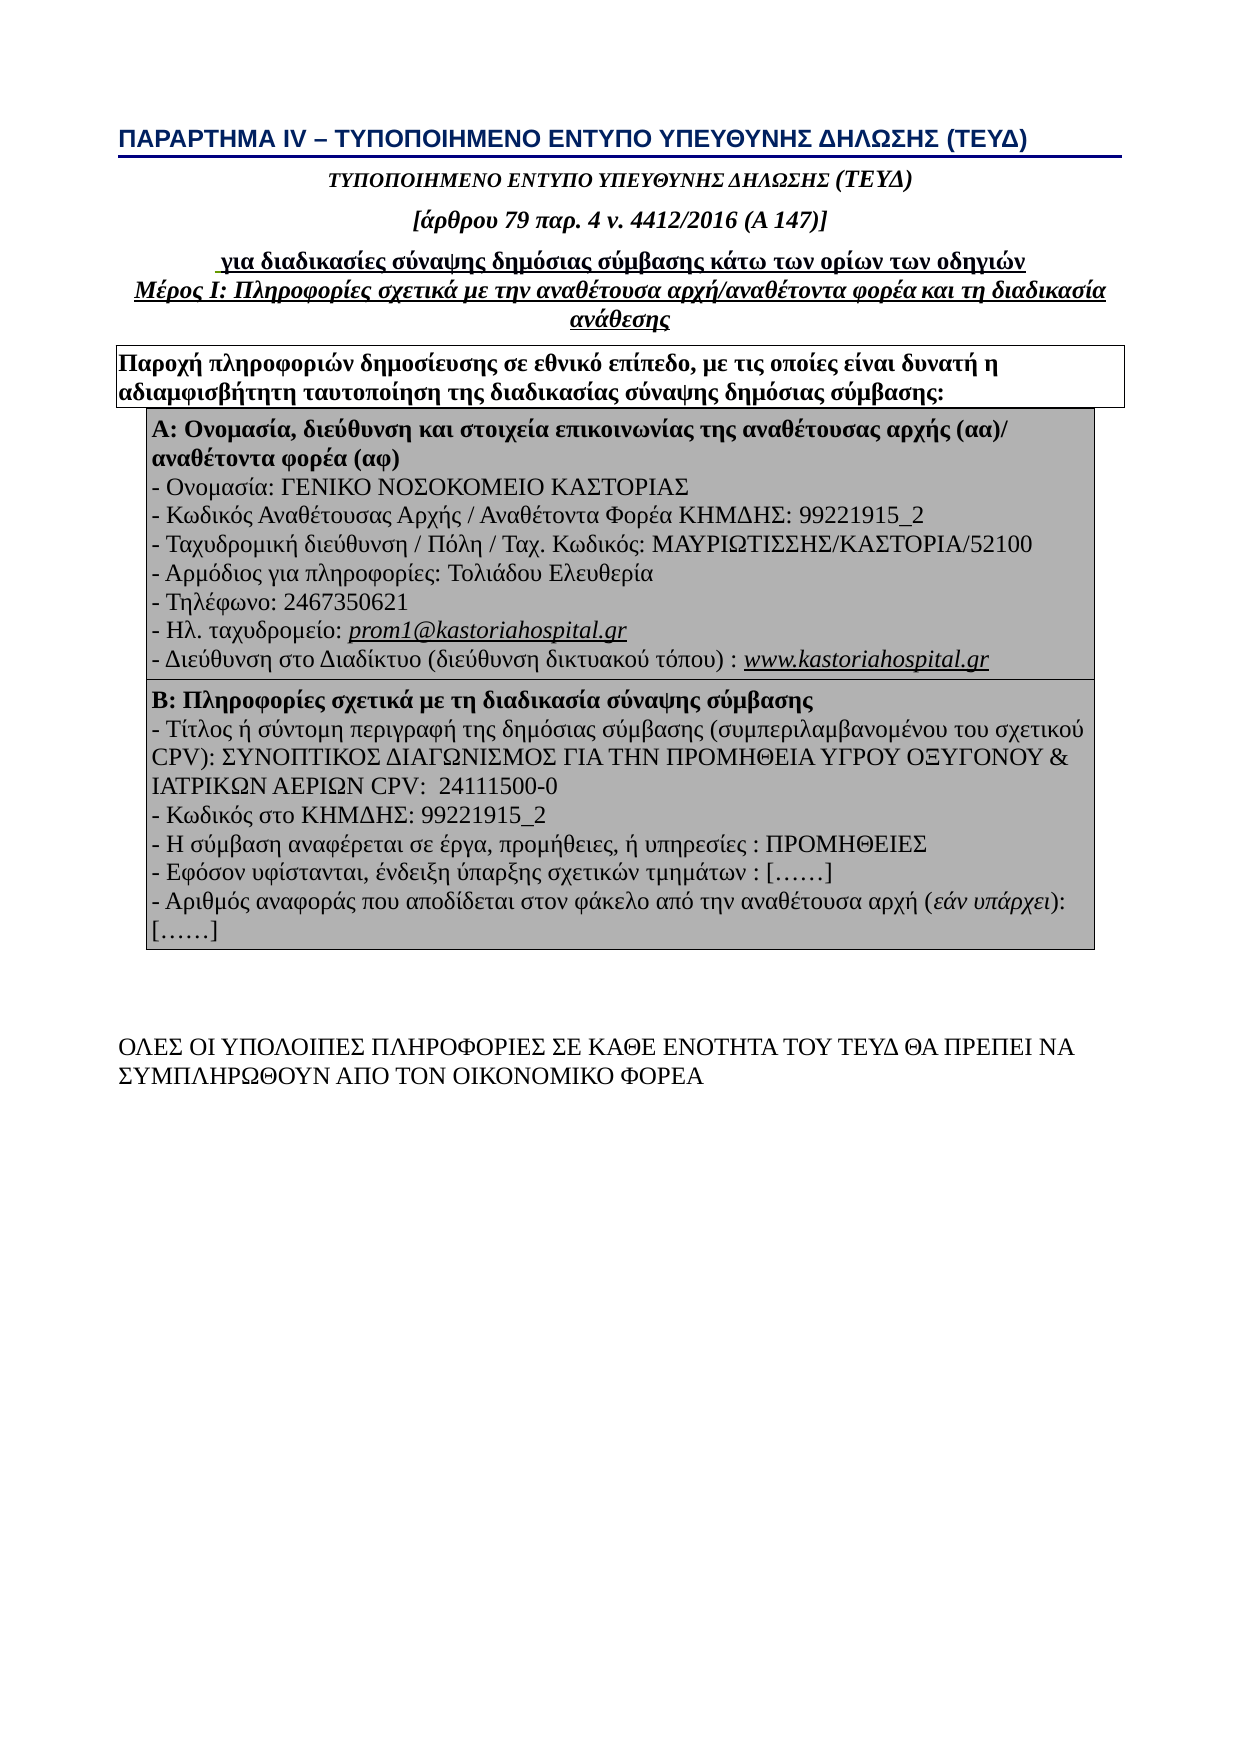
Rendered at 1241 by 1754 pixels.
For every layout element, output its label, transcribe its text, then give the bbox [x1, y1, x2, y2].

text Παροχή πληροφοριών δημοσίευσης σε εθνικό επίπεδο, με τις οποίες είναι δυνατή η αδιαμφισβήτητη ταυτοποίηση της διαδικασίας σύναψης δημόσιας σύμβασης: [117, 346, 1124, 407]
text [άρθρου 79 παρ. 4 ν. 4412/2016 (Α 147)] [118, 205, 1122, 234]
table_cell Β: Πληροφορίες σχετικά με τη διαδικασία σύναψης σύμβασης - Τίτλος ή σύντομη περιγραφή της δημόσιας σύμβασης (συμπεριλαμβανομένου του σχετικού CPV): ΣΥΝΟΠΤΙΚΟΣ ΔΙΑΓΩΝΙΣΜΟΣ ΓΙΑ ΤΗΝ ΠΡΟΜΗΘΕΙΑ ΥΓΡΟΥ ΟΞΥΓΟΝΟΥ & ΙΑΤΡΙΚΩΝ ΑΕΡΙΩΝ CPV: 24111500-0 - Κωδικός στο ΚΗΜΔΗΣ: 99221915_2 - Η σύμβαση αναφέρεται σε έργα, προμήθειες, ή υπηρεσίες : ΠΡΟΜΗΘΕΙΕΣ - Εφόσον υφίστανται, ένδειξη ύπαρξης σχετικών τμημάτων : [……] - Αριθμός αναφοράς που αποδίδεται στον φάκελο από την αναθέτουσα αρχή (εάν υπάρχει): [……] [147, 680, 1094, 949]
table_header Α: Ονομασία, διεύθυνση και στοιχεία επικοινωνίας της αναθέτουσας αρχής (αα)/ αναθέτοντα φορέα (αφ) - Ονομασία: ΓΕΝΙΚΟ ΝΟΣΟΚΟΜΕΙΟ ΚΑΣΤΟΡΙΑΣ - Κωδικός Αναθέτουσας Αρχής / Αναθέτοντα Φορέα ΚΗΜΔΗΣ: 99221915_2 - Ταχυδρομική διεύθυνση / Πόλη / Ταχ. Κωδικός: ΜΑΥΡΙΩΤΙΣΣΗΣ/ΚΑΣΤΟΡΙΑ/52100 - Αρμόδιος για πληροφορίες: Τολιάδου Ελευθερία - Τηλέφωνο: 2467350621 - Ηλ. ταχυδρομείο: prom1@kastoriahospital.gr - Διεύθυνση στο Διαδίκτυο (διεύθυνση δικτυακού τόπου) : www.kastoriahospital.gr [147, 409, 1094, 679]
subtitle ΠΑΡΑΡΤΗΜΑ ΙV – ΤΥΠΟΠΟΙΗΜΕΝΟ ΕΝΤΥΠΟ ΥΠΕΥΘΥΝΗΣ ΔΗΛΩΣΗΣ (TEΥΔ) [118, 124, 1122, 155]
text ΤΥΠΟΠΟΙΗΜΕΝΟ ΕΝΤΥΠΟ ΥΠΕΥΘΥΝΗΣ ΔΗΛΩΣΗΣ (TEΥΔ) [118, 164, 1122, 193]
text ΟΛΕΣ ΟΙ ΥΠΟΛΟΙΠΕΣ ΠΛΗΡΟΦΟΡΙΕΣ ΣΕ ΚΑΘΕ ΕΝΟΤΗΤΑ ΤΟΥ ΤΕΥΔ ΘΑ ΠΡΕΠΕΙ ΝΑ ΣΥΜΠΛΗΡΩΘΟΥΝ ΑΠΟ ΤΟΝ ΟΙΚΟΝΟΜΙΚΟ ΦΟΡΕΑ [118, 1032, 1122, 1090]
text για διαδικασίες σύναψης δημόσιας σύμβασης κάτω των ορίων των οδηγιών [118, 246, 1122, 275]
text Μέρος Ι: Πληροφορίες σχετικά με την αναθέτουσα αρχή/αναθέτοντα φορέα και τη διαδικασία ανάθεσης [118, 275, 1122, 333]
